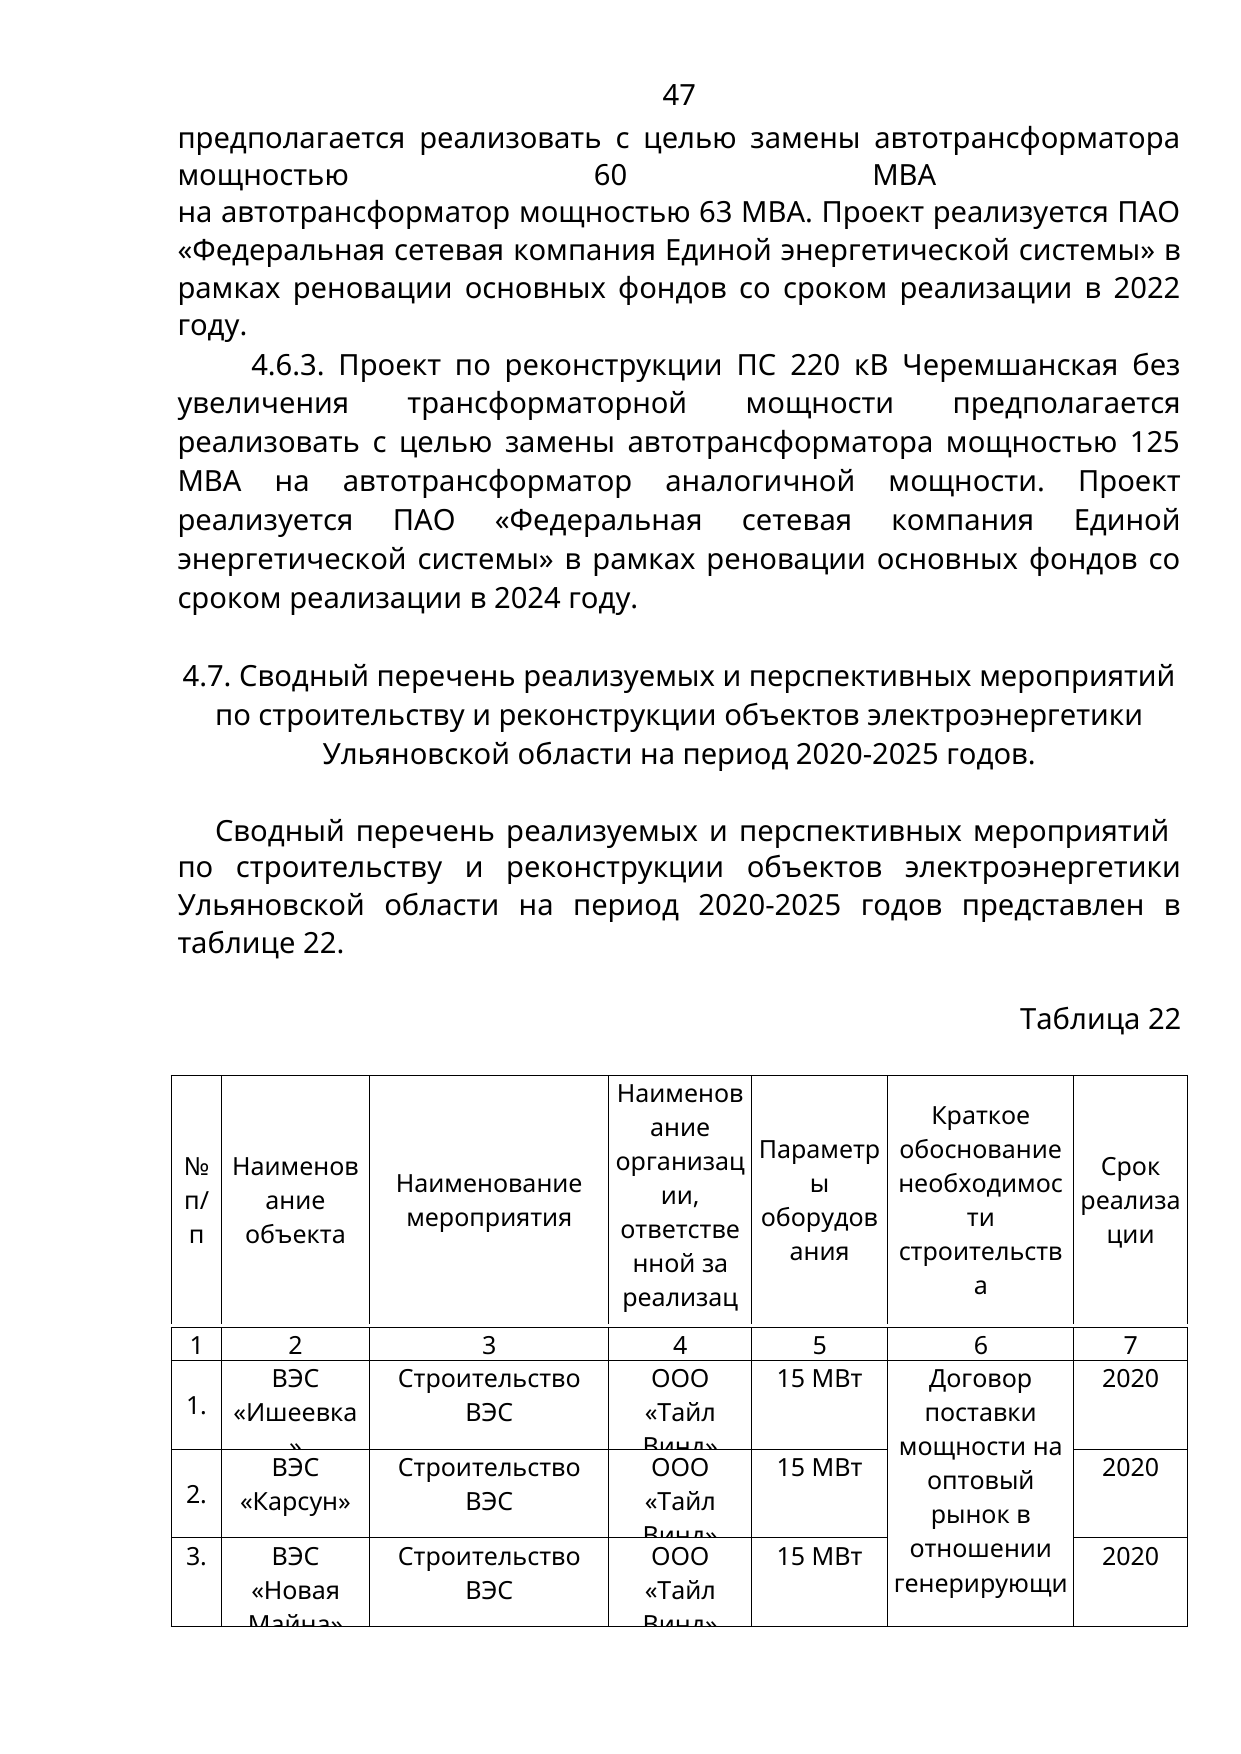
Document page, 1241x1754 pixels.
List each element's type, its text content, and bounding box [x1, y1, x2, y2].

text Сводный перечень реализуемых и перспективных мероприятий по строительству и реконструкции объектов электроэнергетики Ульяновской области на период 2020-2025 годов представлен в таблице 22. [177, 811, 1181, 962]
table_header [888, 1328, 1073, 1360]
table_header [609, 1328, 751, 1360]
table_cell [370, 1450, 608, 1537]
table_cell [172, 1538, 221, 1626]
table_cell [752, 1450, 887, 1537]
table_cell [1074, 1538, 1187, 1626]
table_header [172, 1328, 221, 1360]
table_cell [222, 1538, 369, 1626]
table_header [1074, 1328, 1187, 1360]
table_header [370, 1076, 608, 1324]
text 4.7. Сводный перечень реализуемых и перспективных мероприятий [177, 656, 1181, 694]
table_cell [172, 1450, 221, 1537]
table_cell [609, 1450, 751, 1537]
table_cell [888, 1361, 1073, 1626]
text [177, 118, 1181, 344]
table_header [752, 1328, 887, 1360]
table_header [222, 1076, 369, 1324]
text Ульяновской области на период 2020-2025 годов. [177, 733, 1181, 772]
text 4.6.3. Проект по реконструкции ПС 220 кВ Черемшанская без увеличения трансформаторной мощности предполагается реализовать с целью замены автотрансформатора мощностью 125 МВА на автотрансформатор аналогичной мощности. Проект реализуется ПАО «Федеральная сетевая компания Единой энергетической системы» в рамках реновации основных фондов со сроком реализации в 2024 году. [177, 344, 1181, 617]
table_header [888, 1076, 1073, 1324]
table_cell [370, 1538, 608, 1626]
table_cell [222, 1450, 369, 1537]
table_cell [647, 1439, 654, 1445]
text Таблица 22 [177, 999, 1181, 1037]
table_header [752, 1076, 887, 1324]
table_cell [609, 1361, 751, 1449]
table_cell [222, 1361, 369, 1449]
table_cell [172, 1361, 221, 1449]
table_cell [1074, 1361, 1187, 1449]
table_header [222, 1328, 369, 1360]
text по строительству и реконструкции объектов электроэнергетики [177, 694, 1181, 733]
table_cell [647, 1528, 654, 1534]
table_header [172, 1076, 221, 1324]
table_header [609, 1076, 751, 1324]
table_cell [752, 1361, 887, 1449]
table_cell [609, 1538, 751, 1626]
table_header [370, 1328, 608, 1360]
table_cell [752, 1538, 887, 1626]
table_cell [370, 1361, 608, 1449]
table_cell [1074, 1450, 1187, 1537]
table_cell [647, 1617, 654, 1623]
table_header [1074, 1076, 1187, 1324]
